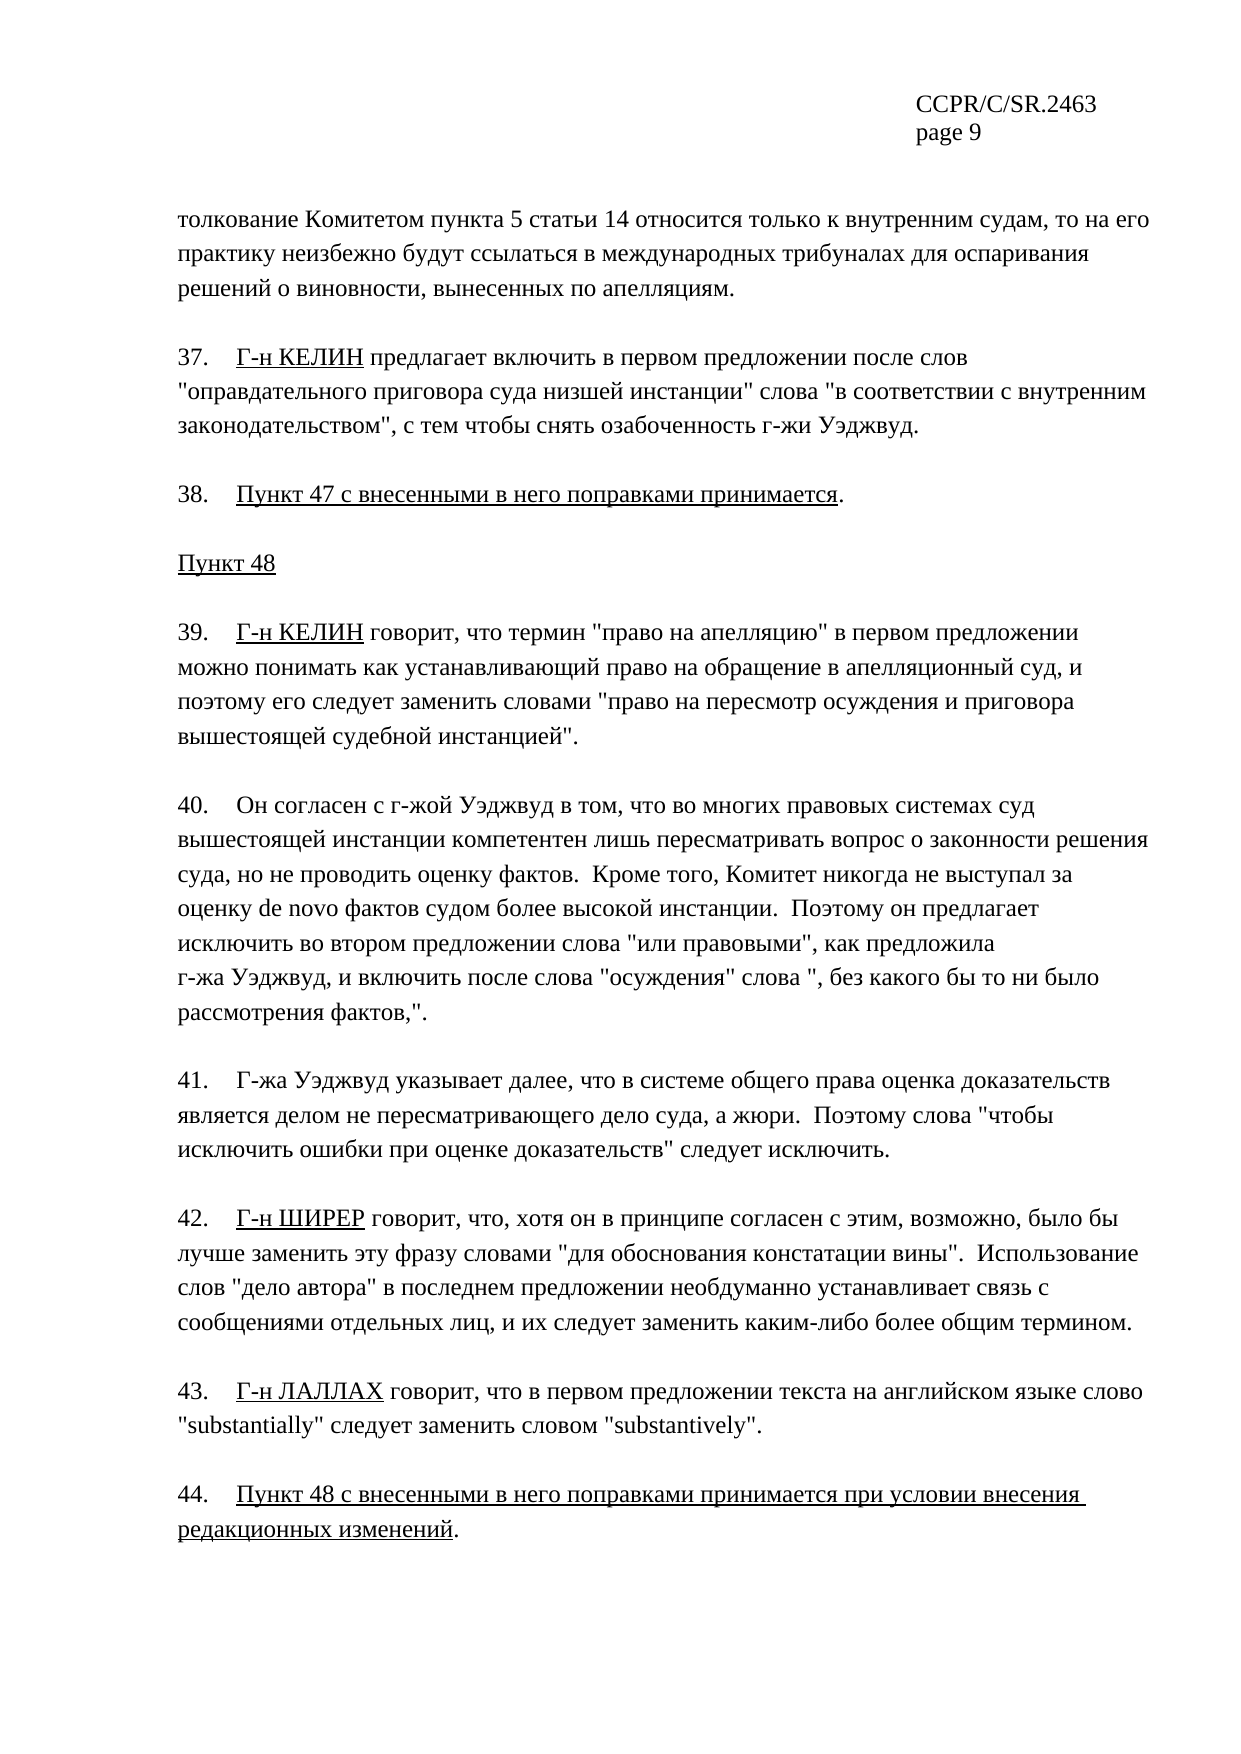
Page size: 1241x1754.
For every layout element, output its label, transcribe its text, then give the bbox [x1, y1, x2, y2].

text 43. Г-н ЛАЛЛАХ говорит, что в первом предложении текста на английском языке слово "substantially" следует заменить словом "substantively". [177, 1376, 1152, 1439]
text 40. Он согласен с г-жой Уэджвуд в том, что во многих правовых системах суд вышестоящей инстанции компетентен лишь пересматривать вопрос о законности решения суда, но не проводить оценку фактов. Кроме того, Комитет никогда не выступал за оценку de novo фактов судом более высокой инстанции. Поэтому он предлагает исключить во втором предложении слова "или правовыми", как предложила г-жа Уэджвуд, и включить после слова "осуждения" слова ", без какого бы то ни было рассмотрения фактов,". [177, 790, 1152, 1025]
text Пункт 48 [177, 548, 1152, 577]
text 42. Г-н ШИРЕР говорит, что, хотя он в принципе согласен с этим, возможно, было бы лучше заменить эту фразу словами "для обоснования констатации вины". Использование слов "дело автора" в последнем предложении необдуманно устанавливает связь с сообщениями отдельных лиц, и их следует заменить каким-либо более общим термином. [177, 1203, 1152, 1336]
text 39. Г-н КЕЛИН говорит, что термин "право на апелляцию" в первом предложении можно понимать как устанавливающий право на обращение в апелляционный суд, и поэтому его следует заменить словами "право на пересмотр осуждения и приговора вышестоящей судебной инстанцией". [177, 617, 1152, 749]
text 44. Пункт 48 с внесенными в него поправками принимается при условии внесения редакционных изменений. [177, 1479, 1152, 1543]
text 38. Пункт 47 с внесенными в него поправками принимается. [177, 479, 1152, 508]
text 41. Г-жа Уэджвуд указывает далее, что в системе общего права оценка доказательств является делом не пересматривающего дело суда, а жюри. Поэтому слова "чтобы исключить ошибки при оценке доказательств" следует исключить. [177, 1066, 1152, 1163]
text 37. Г-н КЕЛИН предлагает включить в первом предложении после слов "оправдательного приговора суда низшей инстанции" слова "в соответствии с внутренним законодательством", с тем чтобы снять озабоченность г-жи Уэджвуд. [177, 342, 1152, 439]
